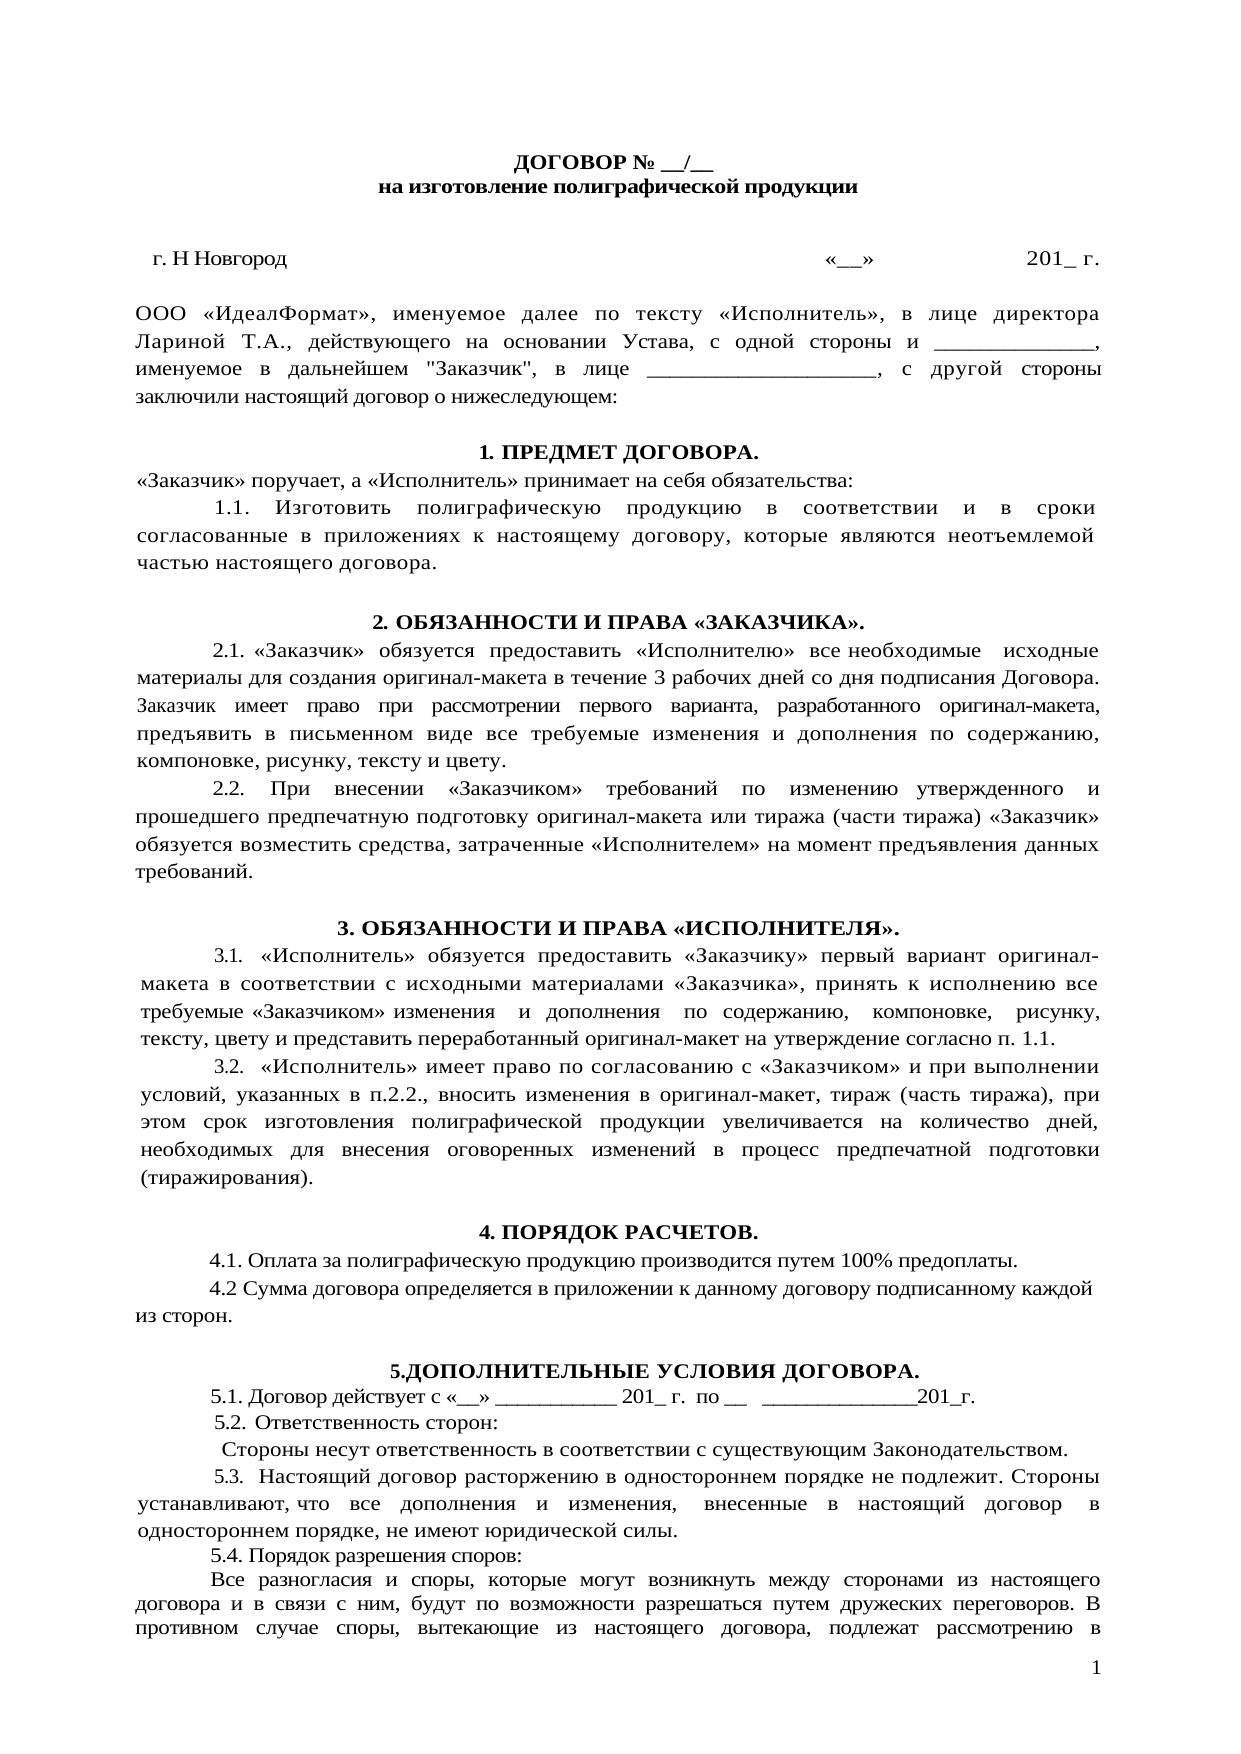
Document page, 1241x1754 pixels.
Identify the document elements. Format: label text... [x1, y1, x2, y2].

text 5.4. Порядок разрешения споров: [135, 1543, 1101, 1567]
subtitle ООО «ИдеалФормат», именуемое далее по тексту «Исполнитель», в лице директора Лариной Т.А., действующего на основании Устава, с одной стороны и ______________, именуемое в дальнейшем "Заказчик", в лице ____________________, с другой стороны заключили настоящий договор о нижеследующем: [135, 301, 1101, 408]
text 5.ДОПОЛНИТЕЛЬНЫЕ УСЛОВИЯ ДОГОВОРА. [135, 1356, 1101, 1384]
text 4.2 Сумма договора определяется в приложении к данному договору подписанному каждой из сторон. [135, 1273, 1101, 1356]
text 4. ПОРЯДОК РАСЧЕТОВ. [136, 1218, 1101, 1245]
text 4.1. Оплата за полиграфическую продукцию производится путем 100% предоплаты. [135, 1245, 1101, 1273]
text 2. ОБЯЗАННОСТИ И ПРАВА «ЗАКАЗЧИКА». [136, 606, 1101, 635]
text 3. ОБЯЗАННОСТИ И ПРАВА «ИСПОЛНИТЕЛЯ». [135, 913, 1101, 941]
list «Исполнитель» обязуется предоставить «Заказчику» первый вариант оригинал- макета в соответствии с исходными материалами «Заказчика», принять к исполнению все требуемые «Заказчиком» изменения и дополнения по содержанию, компоновке, рисунку, тексту, цвету и представить переработанный оригинал-макет на утверждение согласно п. 1.1. [140, 941, 1101, 1051]
text 5.2. Ответственность сторон: [214, 1408, 1101, 1435]
text 2.2. При внесении «Заказчиком» требований по изменению утвержденного и прошедшего предпечатную подготовку оригинал-макета или тиража (части тиража) «Заказчик» обязуется возместить средства, затраченные «Исполнителем» на момент предъявления данных требований. [135, 773, 1101, 884]
text 1. ПРЕДМЕТ ДОГОВОРА. [136, 440, 1101, 464]
text Стороны несут ответственность в соответствии с существующим Законодательством. [221, 1435, 1101, 1462]
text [135, 1567, 1101, 1639]
text ДОГОВОР № __/__ [135, 150, 1092, 174]
text г. Н Новгород «__» 201_ г. [135, 222, 1101, 270]
text 2.1. «Заказчик» обязуется предоставить «Исполнителю» все необходимые исходные материалы для создания оригинал-макета в течение 3 рабочих дней со дня подписания Договора. Заказчик имеет право при рассмотрении первого варианта, разработанного оригинал-макета, предъявить в письменном виде все требуемые изменения и дополнения по содержанию, компоновке, рисунку, тексту и цвету. [137, 635, 1101, 773]
list «Исполнитель» имеет право по согласованию с «Заказчиком» и при выполнении условий, указанных в п.2.2., вносить изменения в оригинал-макет, тираж (часть тиража), при этом срок изготовления полиграфической продукции увеличивается на количество дней, необходимых для внесения оговоренных изменений в процесс предпечатной подготовки (тиражирования). [140, 1051, 1101, 1190]
text 1.1. Изготовить полиграфическую продукцию в соответствии и в сроки согласованные в приложениях к настоящему договору, которые являются неотъемлемой частью настоящего договора. [137, 495, 1096, 574]
text «Заказчик» поручает, а «Исполнитель» принимает на себя обязательства: [136, 467, 1101, 492]
text на изготовление полиграфической продукции [135, 174, 1101, 198]
list Настоящий договор расторжению в одностороннем порядке не подлежит. Стороны устанавливают, что все дополнения и изменения, внесенные в настоящий договор в одностороннем порядке, не имеют юридической силы. [137, 1462, 1101, 1543]
text 5.1. Договор действует с «__» ___________ 201_ г. по __ ______________201_г. [135, 1384, 1101, 1408]
